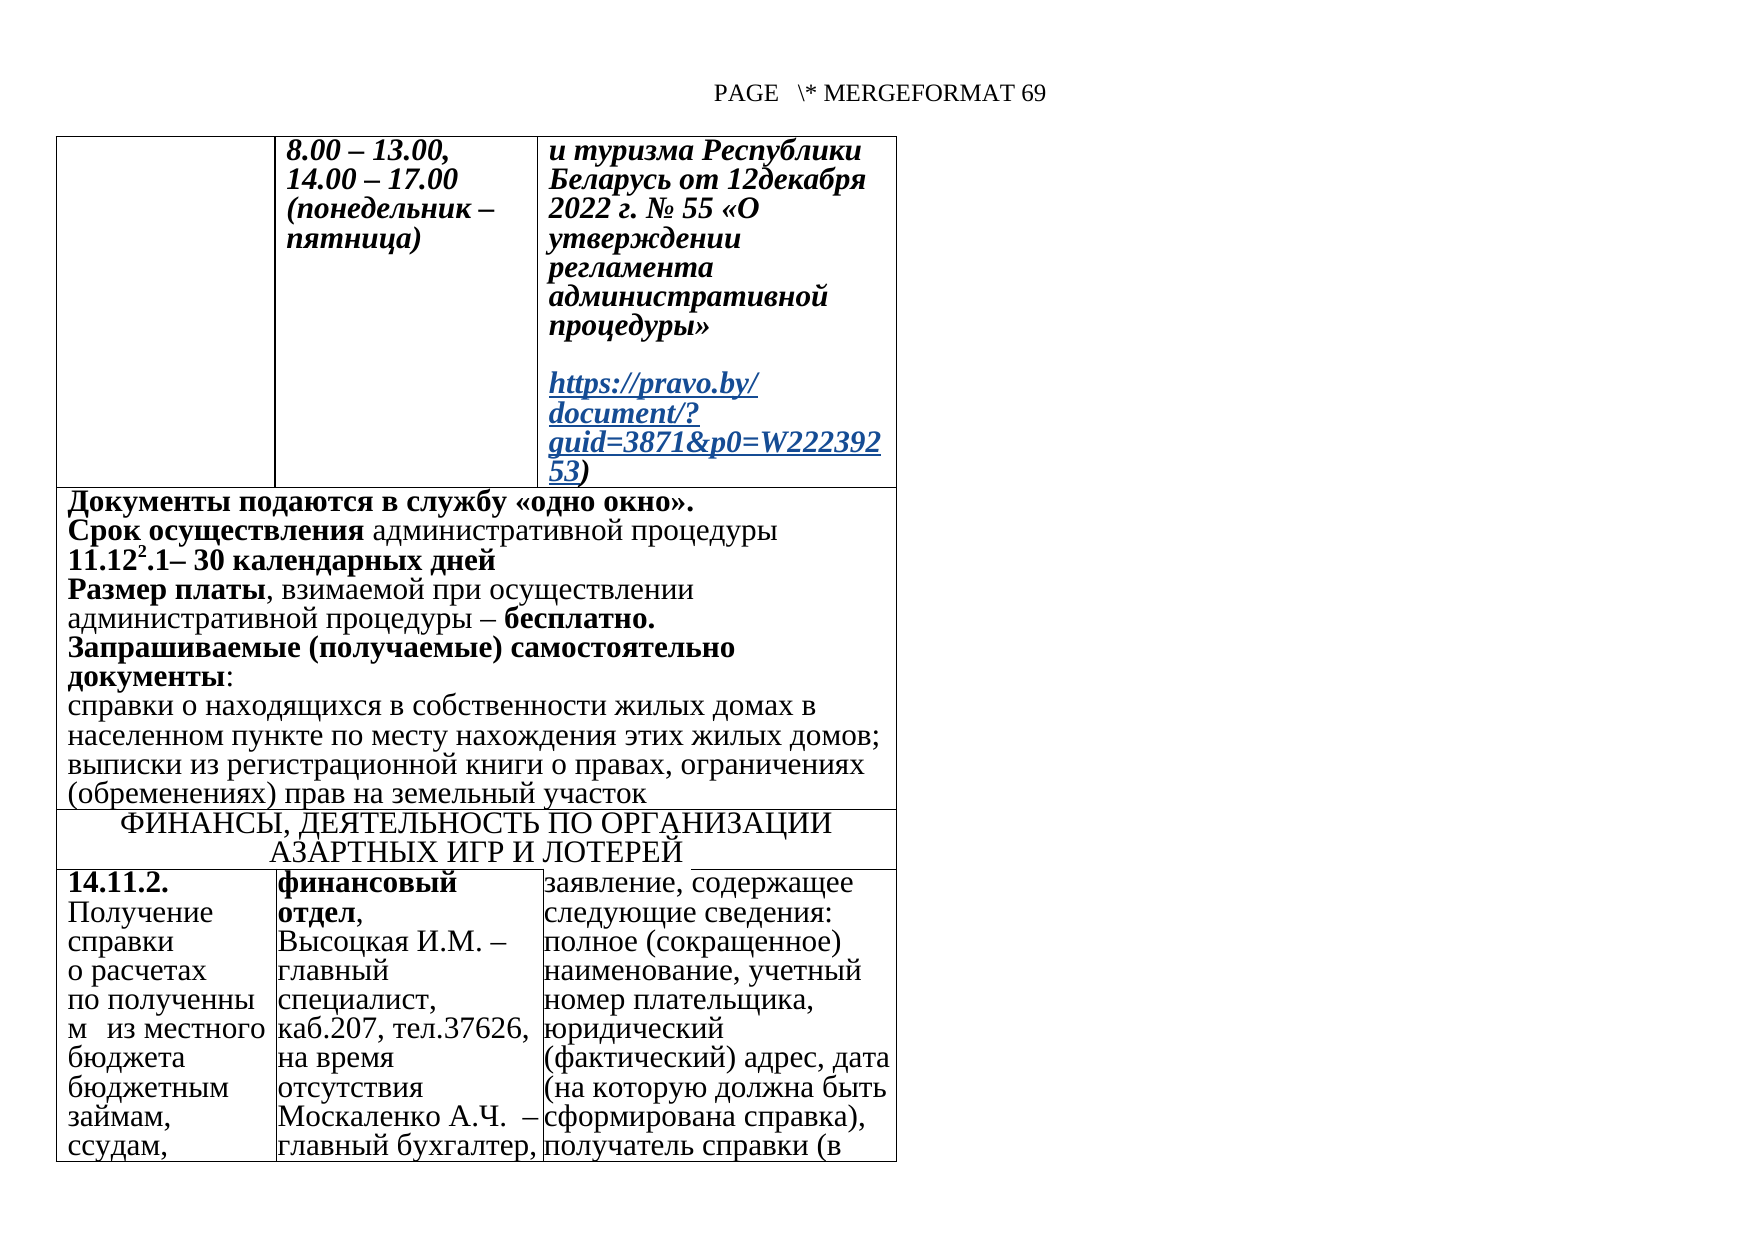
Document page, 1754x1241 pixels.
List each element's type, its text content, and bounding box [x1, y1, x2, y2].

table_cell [57, 870, 276, 1161]
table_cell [538, 137, 896, 487]
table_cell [276, 137, 537, 487]
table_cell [277, 870, 543, 1161]
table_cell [57, 137, 274, 487]
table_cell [544, 870, 896, 1161]
table_cell ФИНАНСЫ, ДЕЯТЕЛЬНОСТЬ ПО ОРГАНИЗАЦИИ АЗАРТНЫХ ИГР И ЛОТЕРЕЙ [57, 810, 896, 868]
table_cell Документы подаются в службу «одно окно». Срок осуществления административной процедуры 11.122.1– 30 календарных дней Размер платы, взимаемой при осуществлении административной процедуры – бесплатно. Запрашиваемые (получаемые) самостоятельно документы: справки о находящихся в собственности жилых домах в населенном пункте по месту нахождения этих жилых домов; выписки из регистрационной книги о правах, ограничениях (обременениях) прав на земельный участок [57, 488, 896, 809]
